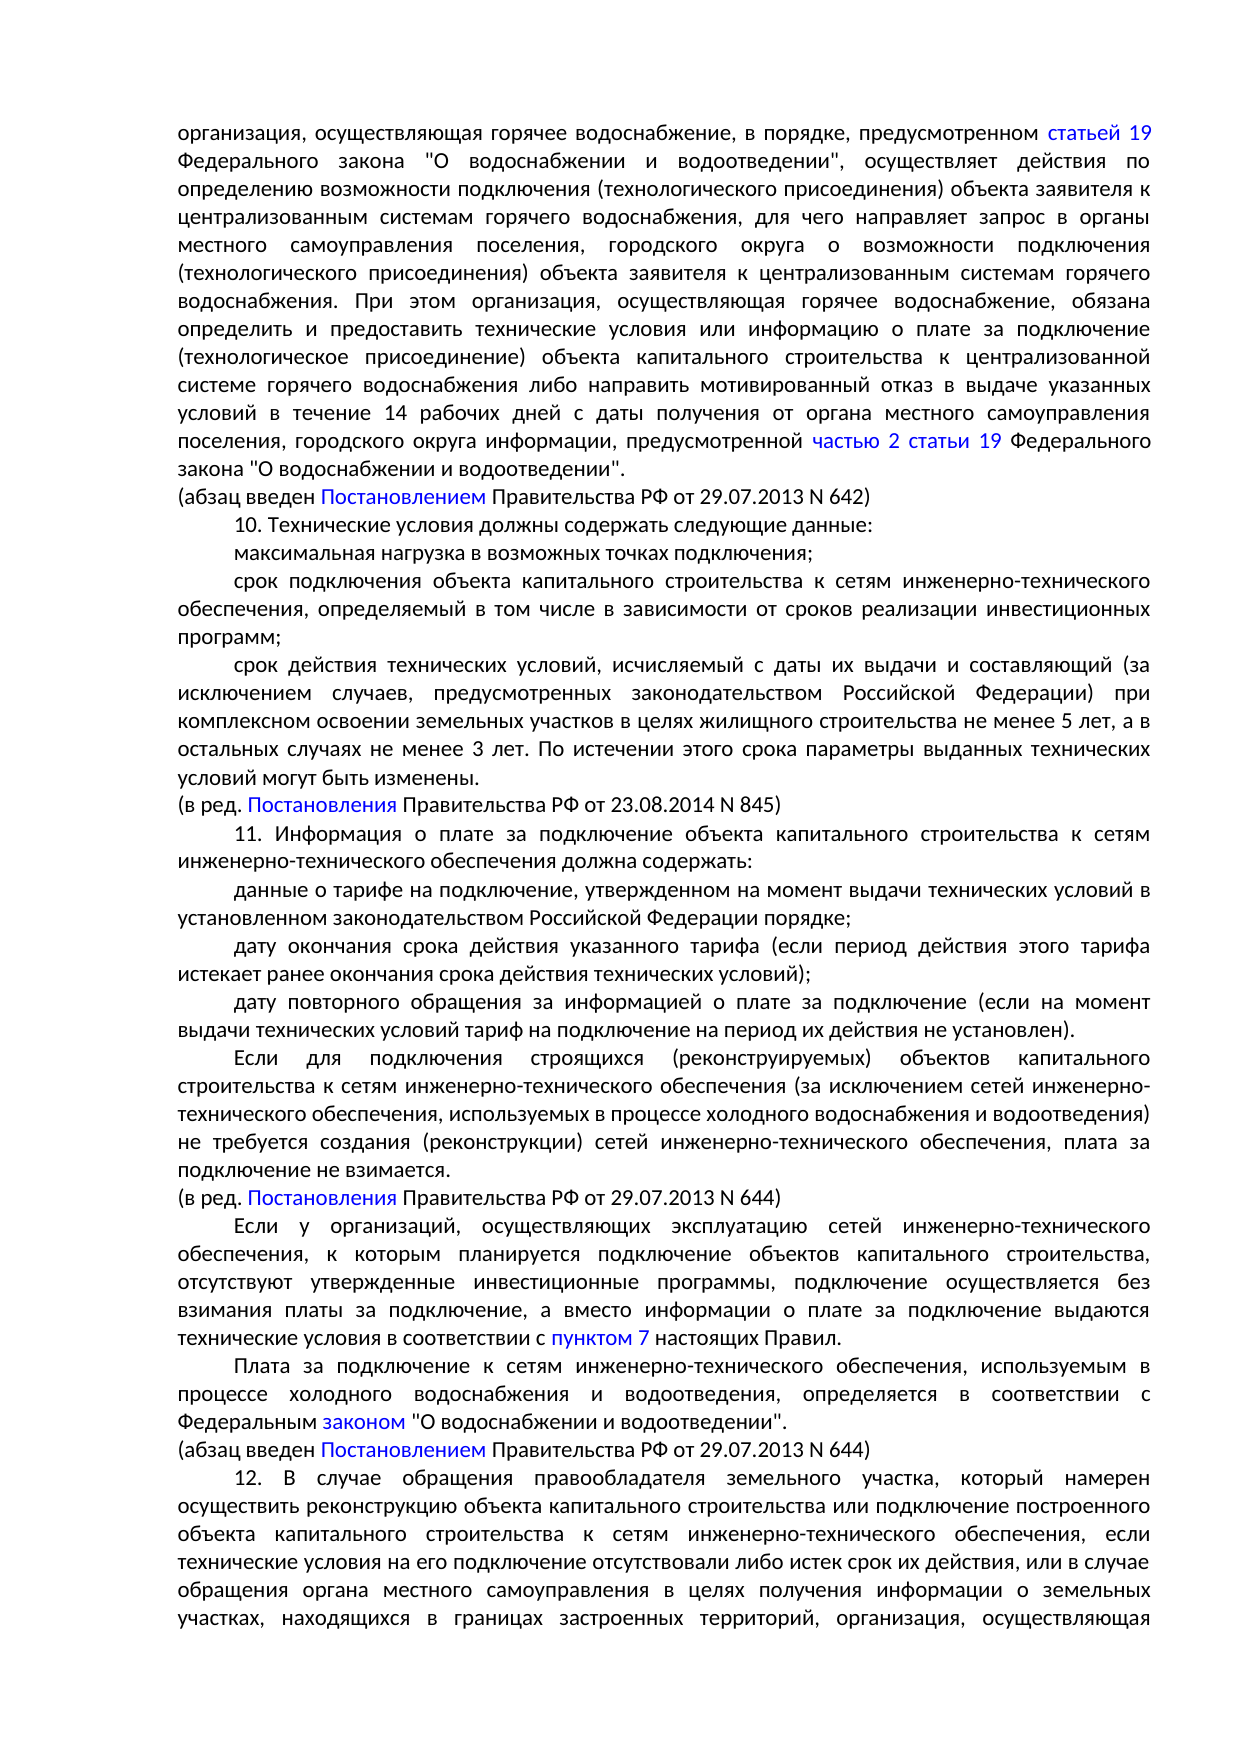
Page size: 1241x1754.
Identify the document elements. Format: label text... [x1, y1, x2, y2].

text 10. Технические условия должны содержать следующие данные: [177, 510, 1152, 538]
text (в ред. Постановления Правительства РФ от 23.08.2014 N 845) [177, 791, 1152, 819]
text срок подключения объекта капитального строительства к сетям инженерно-технического обеспечения, определяемый в том числе в зависимости от сроков реализации инвестиционных программ; [177, 566, 1152, 651]
text дату повторного обращения за информацией о плате за подключение (если на момент выдачи технических условий тариф на подключение на период их действия не установлен). [177, 987, 1152, 1043]
text максимальная нагрузка в возможных точках подключения; [177, 538, 1152, 566]
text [177, 1463, 1152, 1631]
text Если у организаций, осуществляющих эксплуатацию сетей инженерно-технического обеспечения, к которым планируется подключение объектов капитального строительства, отсутствуют утвержденные инвестиционные программы, подключение осуществляется без взимания платы за подключение, а вместо информации о плате за подключение выдаются технические условия в соответствии с пунктом 7 настоящих Правил. [177, 1211, 1152, 1351]
text (абзац введен Постановлением Правительства РФ от 29.07.2013 N 644) [177, 1435, 1152, 1463]
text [177, 118, 1152, 482]
text Если для подключения строящихся (реконструируемых) объектов капитального строительства к сетям инженерно-технического обеспечения (за исключением сетей инженерно-технического обеспечения, используемых в процессе холодного водоснабжения и водоотведения) не требуется создания (реконструкции) сетей инженерно-технического обеспечения, плата за подключение не взимается. [177, 1043, 1152, 1183]
text данные о тарифе на подключение, утвержденном на момент выдачи технических условий в установленном законодательством Российской Федерации порядке; [177, 875, 1152, 931]
text (в ред. Постановления Правительства РФ от 29.07.2013 N 644) [177, 1183, 1152, 1211]
text срок действия технических условий, исчисляемый с даты их выдачи и составляющий (за исключением случаев, предусмотренных законодательством Российской Федерации) при комплексном освоении земельных участков в целях жилищного строительства не менее 5 лет, а в остальных случаях не менее 3 лет. По истечении этого срока параметры выданных технических условий могут быть изменены. [177, 651, 1152, 791]
text (абзац введен Постановлением Правительства РФ от 29.07.2013 N 642) [177, 482, 1152, 510]
text дату окончания срока действия указанного тарифа (если период действия этого тарифа истекает ранее окончания срока действия технических условий); [177, 931, 1152, 987]
text 11. Информация о плате за подключение объекта капитального строительства к сетям инженерно-технического обеспечения должна содержать: [177, 819, 1152, 875]
text Плата за подключение к сетям инженерно-технического обеспечения, используемым в процессе холодного водоснабжения и водоотведения, определяется в соответствии с Федеральным законом "О водоснабжении и водоотведении". [177, 1351, 1152, 1435]
